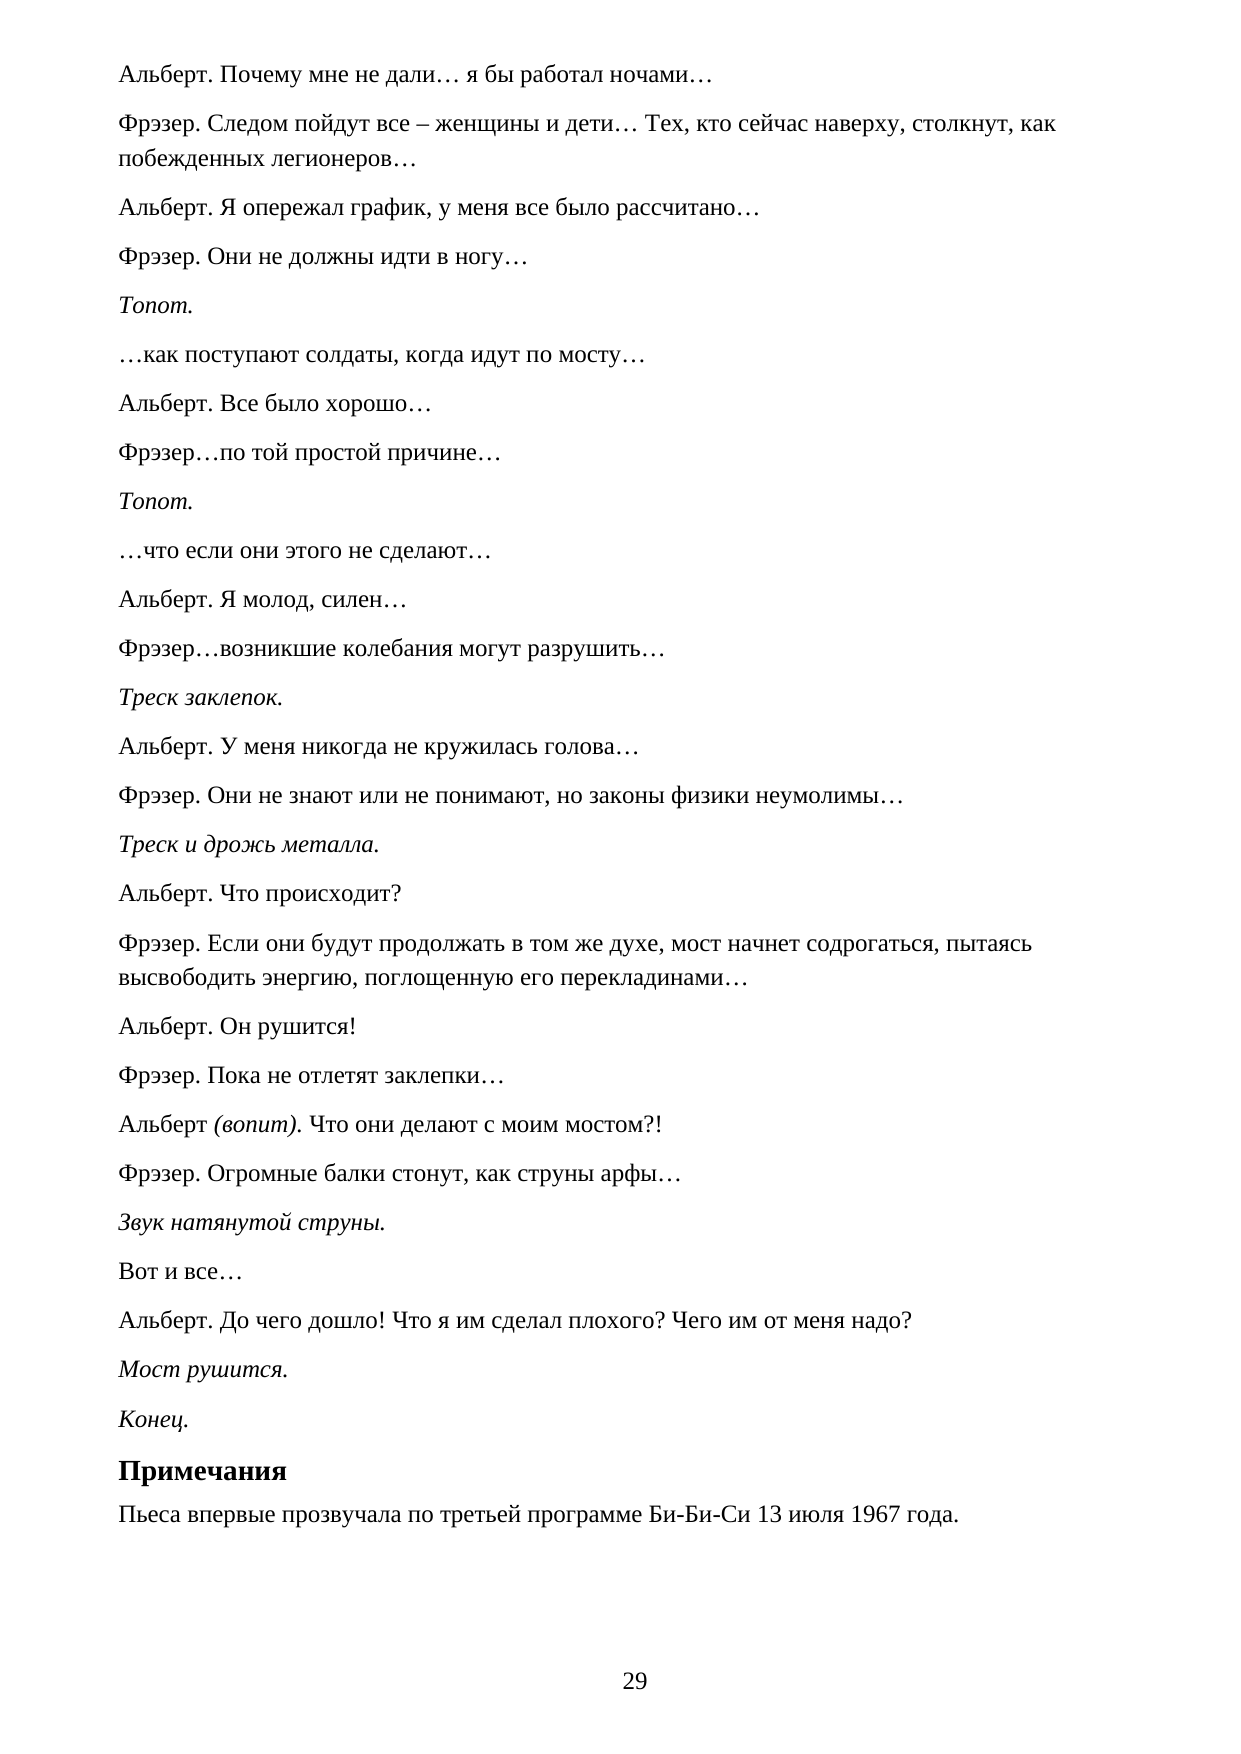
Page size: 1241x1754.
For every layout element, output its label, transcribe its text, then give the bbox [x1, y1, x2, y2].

subtitle Примечания [118, 1453, 1152, 1486]
text Альберт. Я опережал график, у меня все было рассчитано… [118, 192, 1152, 220]
text Альберт. Почему мне не дали… я бы работал ночами… [118, 59, 1152, 88]
text Фрэзер. Пока не отлетят заклепки… [118, 1060, 1152, 1089]
text Треск заклепок. [118, 682, 1152, 711]
text Альберт. Он рушится! [118, 1011, 1152, 1040]
text Фрэзер…по той простой причине… [118, 437, 1152, 466]
text Пьеса впервые прозвучала по третьей программе Би-Би-Си 13 июля 1967 года. [118, 1499, 1152, 1527]
text Альберт. До чего дошло! Что я им сделал плохого? Чего им от меня надо? [118, 1306, 1152, 1334]
text Фрэзер…возникшие колебания могут разрушить… [118, 633, 1152, 662]
text Фрэзер. Если они будут продолжать в том же духе, мост начнет содрогаться, пытаясь высвободить энергию, поглощенную его перекладинами… [118, 928, 1152, 991]
text Альберт. У меня никогда не кружилась голова… [118, 731, 1152, 760]
text Фрэзер. Они не знают или не понимают, но законы физики неумолимы… [118, 780, 1152, 809]
text Треск и дрожь металла. [118, 829, 1152, 858]
text Топот. [118, 290, 1152, 318]
text Конец. [118, 1404, 1152, 1432]
text Альберт (вопит). Что они делают с моим мостом?! [118, 1109, 1152, 1138]
text Фрэзер. Огромные балки стонут, как струны арфы… [118, 1158, 1152, 1187]
text …как поступают солдаты, когда идут по мосту… [118, 339, 1152, 368]
text Мост рушится. [118, 1354, 1152, 1383]
text Фрэзер. Они не должны идти в ногу… [118, 241, 1152, 269]
text Топот. [118, 486, 1152, 515]
text Фрэзер. Следом пойдут все – женщины и дети… Тех, кто сейчас наверху, столкнут, как побежденных легионеров… [118, 108, 1152, 171]
text Альберт. Я молод, силен… [118, 584, 1152, 613]
text Альберт. Что происходит? [118, 878, 1152, 907]
text Звук натянутой струны. [118, 1207, 1152, 1236]
text Альберт. Все было хорошо… [118, 388, 1152, 417]
text …что если они этого не сделают… [118, 535, 1152, 564]
text Вот и все… [118, 1256, 1152, 1285]
